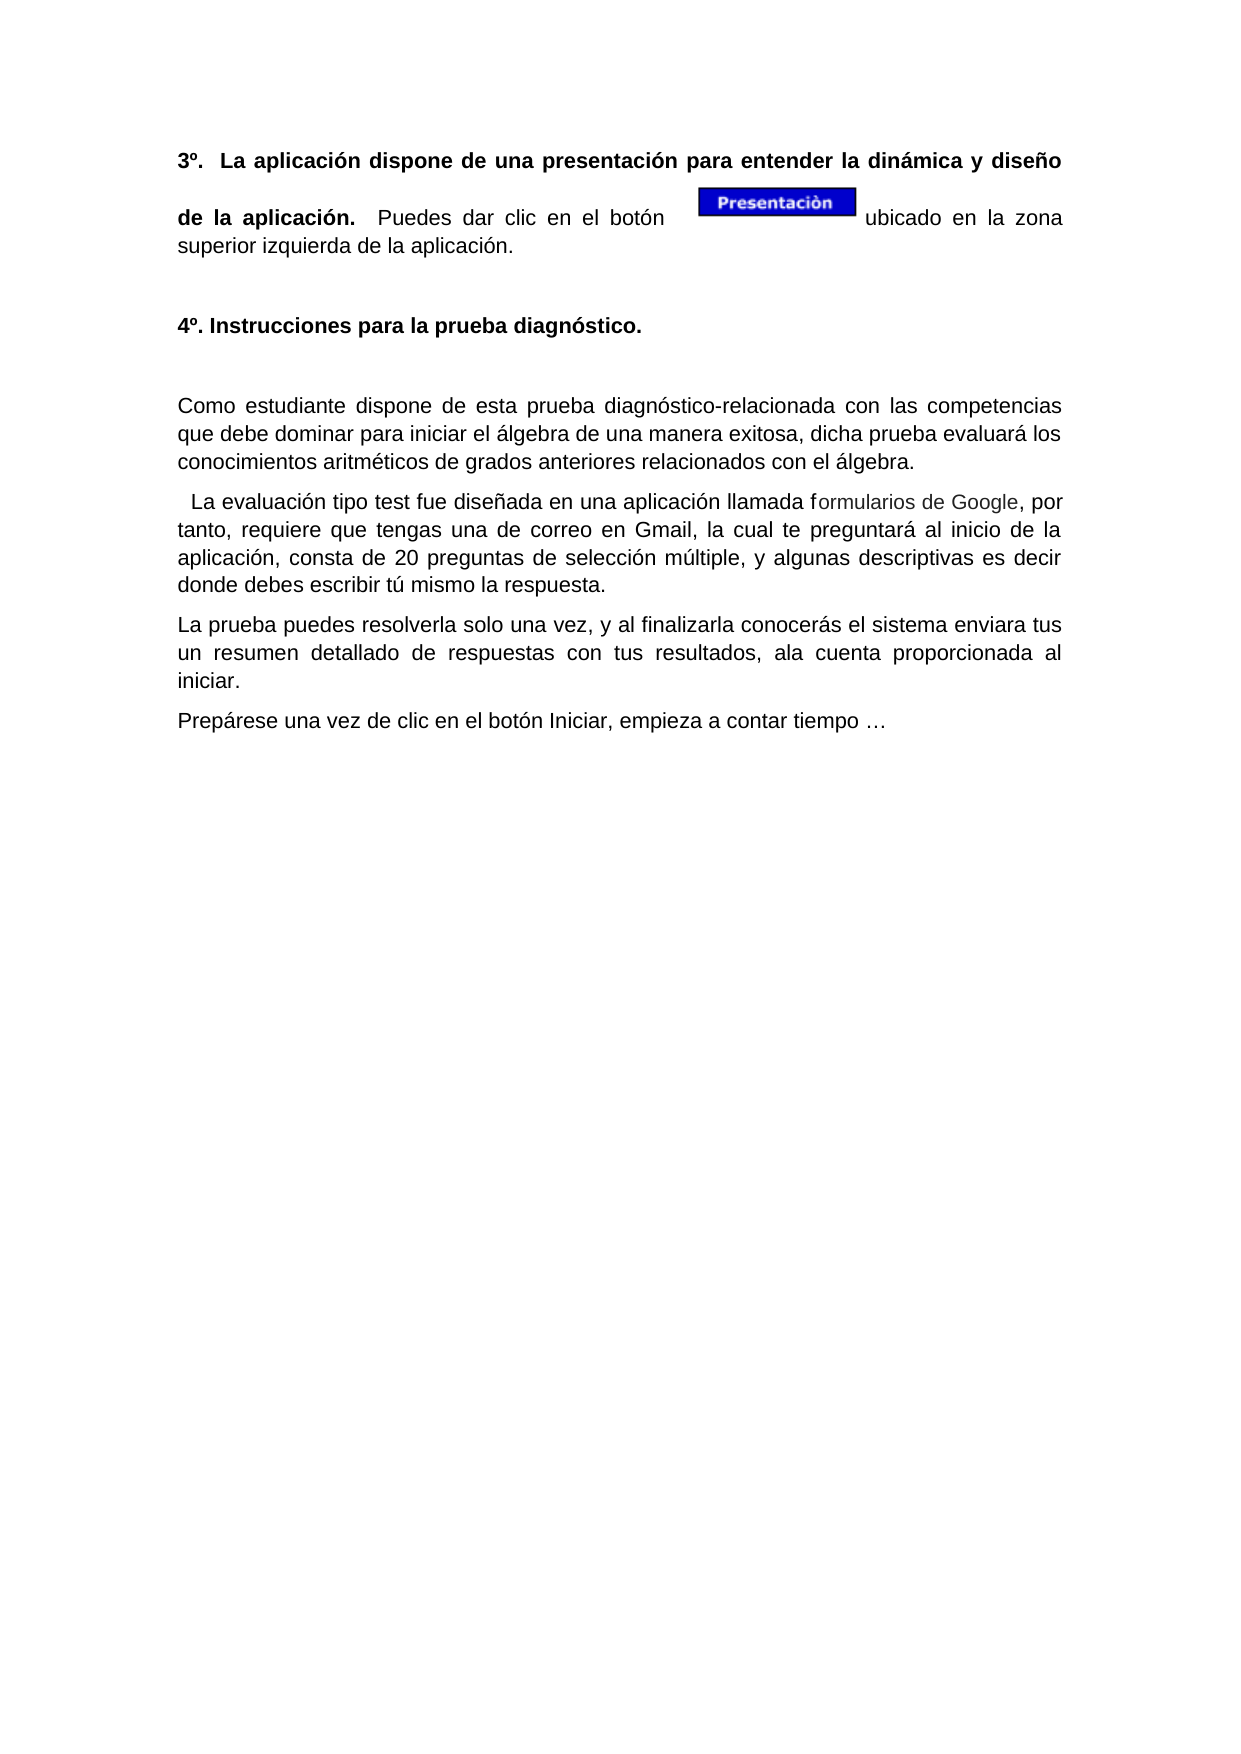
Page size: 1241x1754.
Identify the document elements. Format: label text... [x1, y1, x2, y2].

picture [686, 175, 865, 226]
text Prepárese una vez de clic en el botón Iniciar, empieza a contar tiempo … [177, 708, 1063, 733]
text La evaluación tipo test fue diseñada en una aplicación llamada formularios de Google, por tanto, requiere que tengas una de correo en Gmail, la cual te preguntará al inicio de la aplicación, consta de 20 preguntas de selección múltiple, y algunas descriptivas es decir donde debes escribir tú mismo la respuesta. [177, 489, 1063, 597]
text 3º. La aplicación dispone de una presentación para entender la dinámica y diseño de la aplicación. Puedes dar clic en el botón ubicado en la zona superior izquierda de la aplicación. [177, 148, 1063, 258]
text La prueba puedes resolverla solo una vez, y al finalizarla conocerás el sistema enviara tus un resumen detallado de respuestas con tus resultados, ala cuenta proporcionada al iniciar. [177, 612, 1063, 693]
text 4º. Instrucciones para la prueba diagnóstico. [177, 313, 1063, 338]
text Como estudiante dispone de esta prueba diagnóstico-relacionada con las competencias que debe dominar para iniciar el álgebra de una manera exitosa, dicha prueba evaluará los conocimientos aritméticos de grados anteriores relacionados con el álgebra. [177, 393, 1063, 474]
